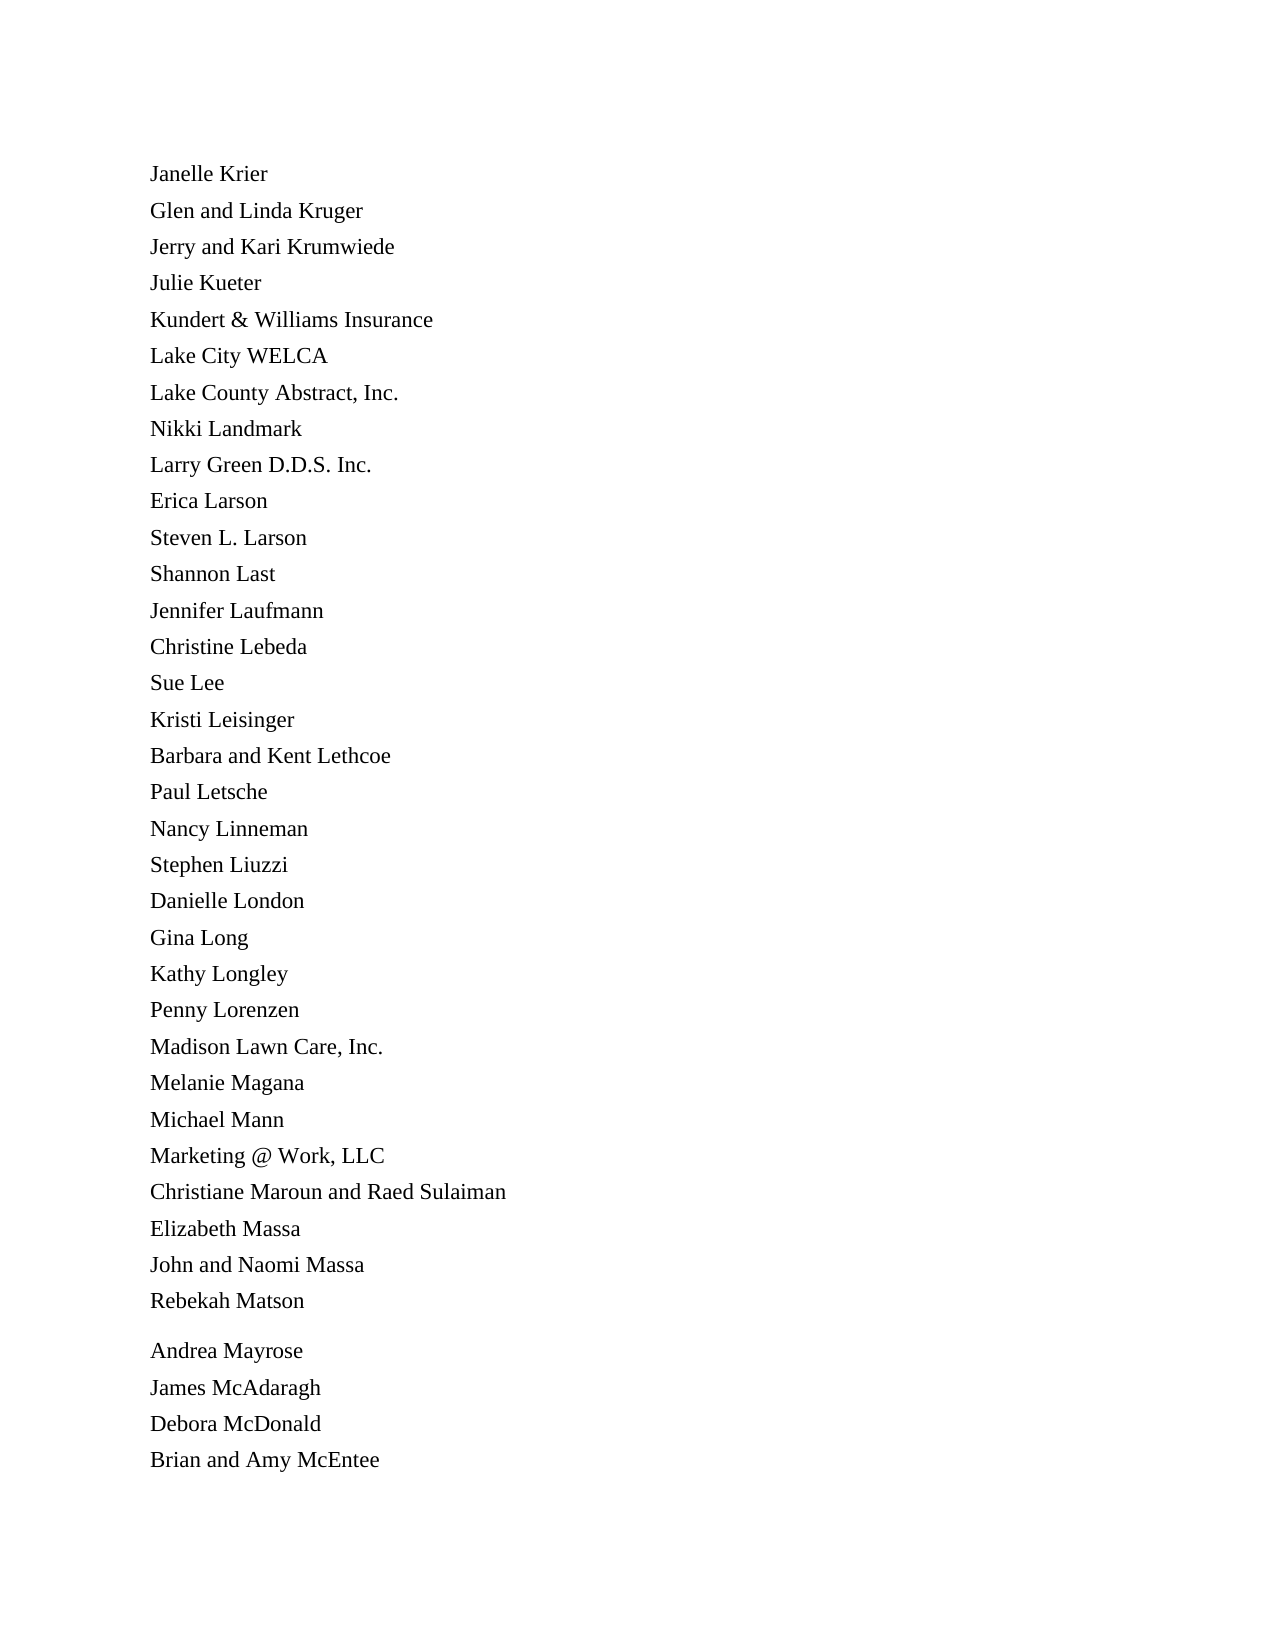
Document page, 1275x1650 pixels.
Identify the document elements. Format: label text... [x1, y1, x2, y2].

text Marketing @ Work, LLC [150, 1145, 1125, 1168]
text Lake City WELCA [150, 345, 1125, 368]
text Kundert & Williams Insurance [150, 309, 1125, 332]
text James McAdaragh [150, 1377, 1125, 1399]
text Larry Green D.D.S. Inc. [150, 454, 1125, 477]
text Barbara and Kent Lethcoe [150, 745, 1125, 768]
text Gina Long [150, 927, 1125, 950]
text Penny Lorenzen [150, 999, 1125, 1022]
text Kathy Longley [150, 963, 1125, 986]
text Janelle Krier [150, 163, 1125, 186]
text Madison Lawn Care, Inc. [150, 1036, 1125, 1059]
text Debora McDonald [150, 1413, 1125, 1436]
text Steven L. Larson [150, 527, 1125, 550]
text Nikki Landmark [150, 418, 1125, 441]
text Michael Mann [150, 1109, 1125, 1132]
text Erica Larson [150, 491, 1125, 513]
text Julie Kueter [150, 272, 1125, 295]
text Stephen Liuzzi [150, 854, 1125, 877]
text Christine Lebeda [150, 636, 1125, 659]
text Sue Lee [150, 672, 1125, 695]
text Jerry and Kari Krumwiede [150, 236, 1125, 259]
text Lake County Abstract, Inc. [150, 382, 1125, 404]
text Christiane Maroun and Raed Sulaiman [150, 1181, 1125, 1204]
text Andrea Mayrose [150, 1340, 1125, 1363]
text Glen and Linda Kruger [150, 200, 1125, 223]
text Brian and Amy McEntee [150, 1449, 1125, 1472]
text Shannon Last [150, 563, 1125, 586]
text Nancy Linneman [150, 818, 1125, 841]
text Paul Letsche [150, 781, 1125, 804]
text Danielle London [150, 891, 1125, 913]
text Elizabeth Massa [150, 1218, 1125, 1241]
text Kristi Leisinger [150, 709, 1125, 732]
text Melanie Magana [150, 1072, 1125, 1095]
text Rebekah Matson [150, 1290, 1125, 1313]
text Jennifer Laufmann [150, 600, 1125, 623]
text John and Naomi Massa [150, 1254, 1125, 1277]
